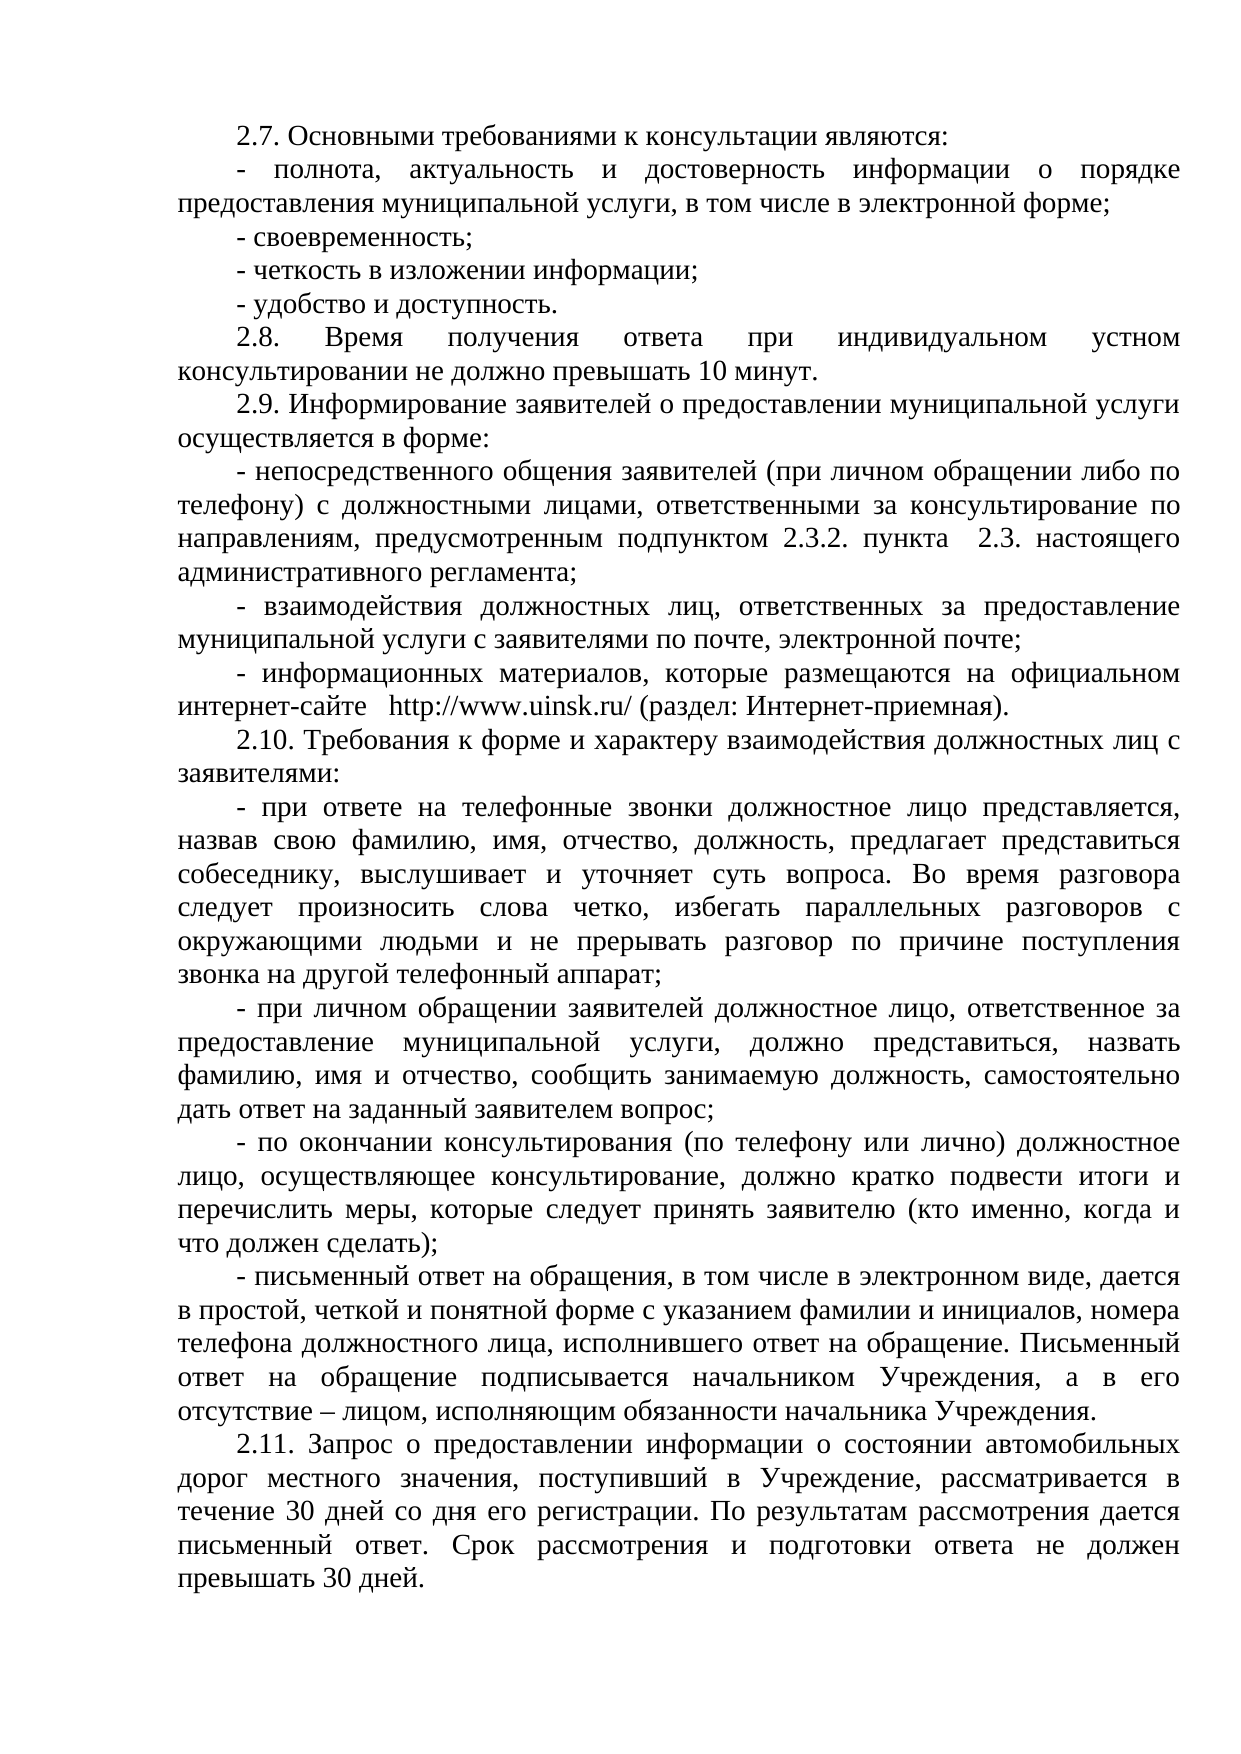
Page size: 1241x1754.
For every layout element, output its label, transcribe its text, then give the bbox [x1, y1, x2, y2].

text - информационных материалов, которые размещаются на официальном интернет-сайте http://www.uinsk.ru/ (раздел: Интернет-приемная). [177, 655, 1181, 722]
text - при личном обращении заявителей должностное лицо, ответственное за предоставление муниципальной услуги, должно представиться, назвать фамилию, имя и отчество, сообщить занимаемую должность, самостоятельно дать ответ на заданный заявителем вопрос; [177, 990, 1181, 1124]
text 2.11. Запрос о предоставлении информации о состоянии автомобильных дорог местного значения, поступивший в Учреждение, рассматривается в течение 30 дней со дня его регистрации. По результатам рассмотрения дается письменный ответ. Срок рассмотрения и подготовки ответа не должен превышать 30 дней. [177, 1426, 1181, 1594]
text - взаимодействия должностных лиц, ответственных за предоставление муниципальной услуги с заявителями по почте, электронной почте; [177, 588, 1181, 655]
text - удобство и доступность. [177, 286, 1181, 319]
text - полнота, актуальность и достоверность информации о порядке предоставления муниципальной услуги, в том числе в электронной форме; [177, 152, 1181, 219]
text 2.10. Требования к форме и характеру взаимодействия должностных лиц с заявителями: [177, 722, 1181, 789]
text - своевременность; [177, 219, 1181, 252]
text 2.8. Время получения ответа при индивидуальном устном консультировании не должно превышать 10 минут. [177, 319, 1181, 386]
text 2.9. Информирование заявителей о предоставлении муниципальной услуги осуществляется в форме: [177, 386, 1181, 453]
text - по окончании консультирования (по телефону или лично) должностное лицо, осуществляющее консультирование, должно кратко подвести итоги и перечислить меры, которые следует принять заявителю (кто именно, когда и что должен сделать); [177, 1124, 1181, 1258]
text - при ответе на телефонные звонки должностное лицо представляется, назвав свою фамилию, имя, отчество, должность, предлагает представиться собеседнику, выслушивает и уточняет суть вопроса. Во время разговора следует произносить слова четко, избегать параллельных разговоров с окружающими людьми и не прерывать разговор по причине поступления звонка на другой телефонный аппарат; [177, 789, 1181, 990]
text 2.7. Основными требованиями к консультации являются: [177, 118, 1181, 152]
text - письменный ответ на обращения, в том числе в электронном виде, дается в простой, четкой и понятной форме с указанием фамилии и инициалов, номера телефона должностного лица, исполнившего ответ на обращение. Письменный ответ на обращение подписывается начальником Учреждения, а в его отсутствие – лицом, исполняющим обязанности начальника Учреждения. [177, 1258, 1181, 1426]
text - непосредственного общения заявителей (при личном обращении либо по телефону) с должностными лицами, ответственными за консультирование по направлениям, предусмотренным подпунктом 2.3.2. пункта 2.3. настоящего административного регламента; [177, 453, 1181, 588]
text - четкость в изложении информации; [177, 252, 1181, 286]
